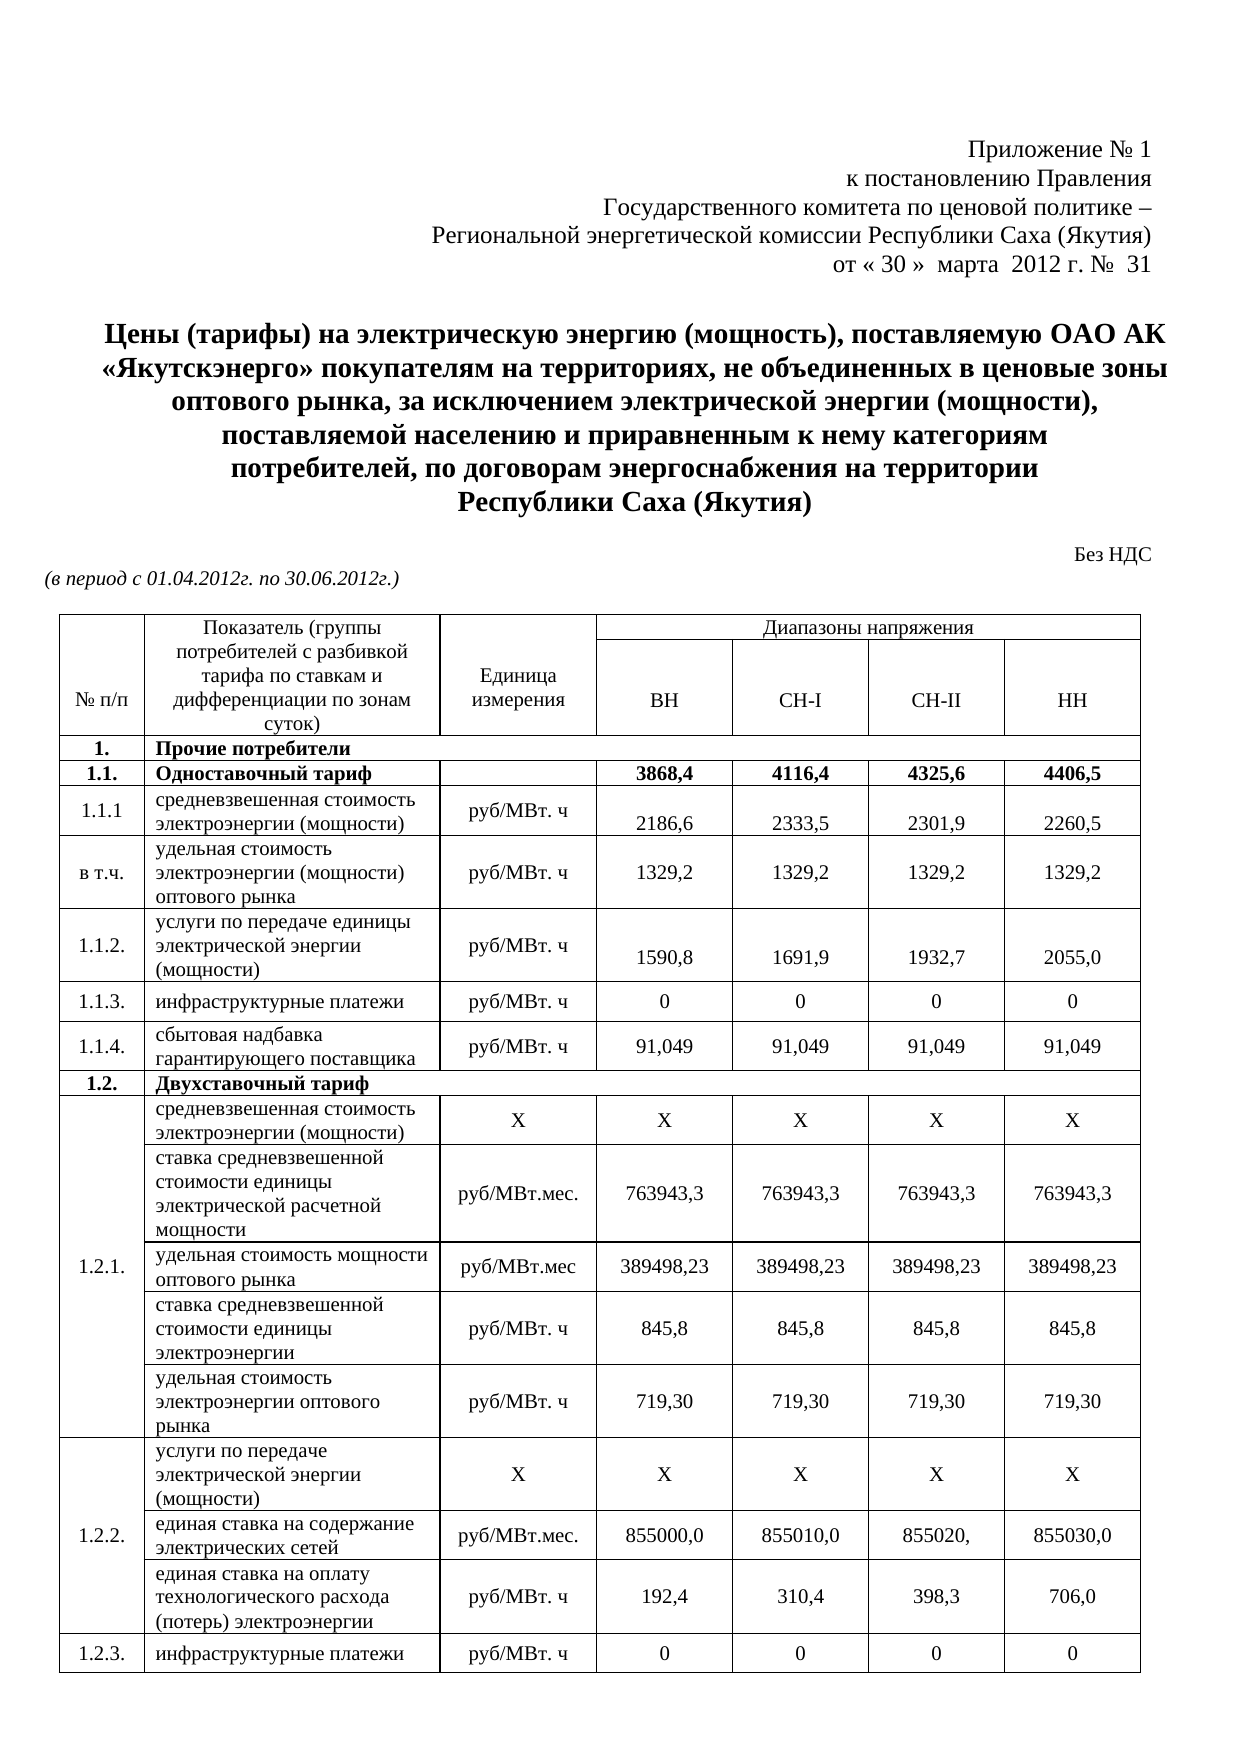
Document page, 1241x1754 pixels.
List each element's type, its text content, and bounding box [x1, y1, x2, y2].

table_cell 2260,5 [1005, 786, 1140, 834]
table_cell Х [733, 1438, 868, 1510]
table_cell 845,8 [733, 1292, 868, 1364]
table_cell удельная стоимость электроэнергии оптового рынка [145, 1365, 439, 1437]
table_cell 719,30 [1005, 1365, 1140, 1437]
table_cell 0 [1005, 982, 1140, 1021]
table_cell 0 [597, 982, 732, 1021]
table_cell удельная стоимость мощности оптового рынка [145, 1243, 439, 1291]
table_header Диапазоны напряжения [597, 615, 1140, 639]
table_cell 0 [597, 1634, 732, 1672]
table_cell 1329,2 [733, 836, 868, 908]
table_cell 389498,23 [869, 1243, 1004, 1291]
table_cell руб/МВт. ч [441, 1560, 596, 1633]
table_cell Х [869, 1096, 1004, 1144]
table_cell Х [597, 1096, 732, 1144]
table_cell 91,049 [1005, 1022, 1140, 1070]
table_cell 4325,6 [869, 761, 1004, 785]
table_cell средневзвешенная стоимость электроэнергии (мощности) [145, 1096, 439, 1144]
table_cell руб/МВт.мес. [441, 1511, 596, 1559]
table_cell 2055,0 [1005, 909, 1140, 981]
table_header № п/п [60, 615, 144, 735]
table_cell 91,049 [869, 1022, 1004, 1070]
table_header Показатель (группы потребителей с разбивкой тарифа по ставкам и дифференциации по зонам суток) [145, 615, 439, 735]
table_cell 0 [869, 982, 1004, 1021]
table_cell 1.2.1. [60, 1096, 144, 1437]
table_cell руб/МВт.мес. [441, 1145, 596, 1241]
table_cell 1.1.3. [60, 982, 144, 1021]
table_cell 845,8 [1005, 1292, 1140, 1364]
table_cell единая ставка на содержание электрических сетей [145, 1511, 439, 1559]
table_cell 91,049 [733, 1022, 868, 1070]
table_cell 719,30 [869, 1365, 1004, 1437]
table_cell Х [1005, 1438, 1140, 1510]
table_cell услуги по передаче электрической энергии (мощности) [145, 1438, 439, 1510]
table_cell руб/МВт. ч [441, 786, 596, 834]
table_cell [441, 761, 596, 785]
table_cell CH-I [733, 640, 868, 735]
table_cell 0 [733, 982, 868, 1021]
table_cell руб/МВт. ч [441, 982, 596, 1021]
text к постановлению Правления [192, 163, 1152, 192]
text Приложение № 1 [192, 134, 1152, 163]
table_cell 2333,5 [733, 786, 868, 834]
table_cell 763943,3 [869, 1145, 1004, 1241]
table_cell единая ставка на оплату технологического расхода (потерь) электроэнергии [145, 1560, 439, 1633]
table_cell руб/МВт. ч [441, 1634, 596, 1672]
table_cell 91,049 [597, 1022, 732, 1070]
table_cell 1.1. [60, 761, 144, 785]
table_cell 1590,8 [597, 909, 732, 981]
table_cell НН [1005, 640, 1140, 735]
table_cell руб/МВт. ч [441, 1292, 596, 1364]
table_cell удельная стоимость электроэнергии (мощности) оптового рынка [145, 836, 439, 908]
table_cell 1691,9 [733, 909, 868, 981]
table_cell 192,4 [597, 1560, 732, 1633]
table_cell Прочие потребители [145, 736, 1140, 760]
table_cell 1329,2 [869, 836, 1004, 908]
table_cell 0 [1005, 1634, 1140, 1672]
table_cell 1.1.1 [60, 786, 144, 834]
table_cell 763943,3 [597, 1145, 732, 1241]
table_cell 1932,7 [869, 909, 1004, 981]
table_cell сбытовая надбавка гарантирующего поставщика [145, 1022, 439, 1070]
table_cell 845,8 [869, 1292, 1004, 1364]
table_cell 763943,3 [733, 1145, 868, 1241]
table_header Единица измерения [441, 615, 596, 735]
table_cell Х [441, 1096, 596, 1144]
table_cell 855020, [869, 1511, 1004, 1559]
table_cell 1329,2 [597, 836, 732, 908]
table_cell руб/МВт. ч [441, 1022, 596, 1070]
table_cell Х [733, 1096, 868, 1144]
table_cell Х [441, 1438, 596, 1510]
table_cell 1.2. [60, 1071, 144, 1095]
table_cell 310,4 [733, 1560, 868, 1633]
text Региональной энергетической комиссии Республики Саха (Якутия) [192, 221, 1152, 249]
table_cell Х [597, 1438, 732, 1510]
table_cell 389498,23 [597, 1243, 732, 1291]
table_header Цены (тарифы) на электрическую энергию (мощность), поставляемую ОАО АК «Якутскэнерго» покупателям на территориях, не объединенных в ценовые зоны оптового рынка, за исключением электрической энергии (мощности), поставляемой населению и приравненным к нему категориям потребителей, по договорам энергоснабжения на территории Республики Саха (Якутия) [89, 278, 1181, 518]
text Без НДС [15, 542, 1152, 566]
table_cell инфраструктурные платежи [145, 982, 439, 1021]
table_cell Х [1005, 1096, 1140, 1144]
table_cell BH [597, 640, 732, 735]
table_cell 855000,0 [597, 1511, 732, 1559]
table_cell 1.1.4. [60, 1022, 144, 1070]
table_cell 389498,23 [1005, 1243, 1140, 1291]
table_cell 0 [733, 1634, 868, 1672]
table_cell 389498,23 [733, 1243, 868, 1291]
text от « 30 » марта 2012 г. № 31 [118, 249, 1152, 278]
table_cell руб/МВт. ч [441, 836, 596, 908]
table_cell 1.1.2. [60, 909, 144, 981]
table_cell 1. [60, 736, 144, 760]
table_cell 855010,0 [733, 1511, 868, 1559]
table_cell 1329,2 [1005, 836, 1140, 908]
table_cell 2186,6 [597, 786, 732, 834]
table_cell 763943,3 [1005, 1145, 1140, 1241]
table_cell руб/МВт. ч [441, 1365, 596, 1437]
table_cell 4406,5 [1005, 761, 1140, 785]
table_cell Двухставочный тариф [145, 1071, 1140, 1095]
table_cell Одноставочный тариф [145, 761, 439, 785]
table_cell 2301,9 [869, 786, 1004, 834]
table_cell в т.ч. [60, 836, 144, 908]
table_cell CH-II [869, 640, 1004, 735]
table_cell 845,8 [597, 1292, 732, 1364]
table_cell 1.2.2. [60, 1438, 144, 1633]
table_cell 719,30 [733, 1365, 868, 1437]
text Государственного комитета по ценовой политике – [192, 192, 1152, 221]
table_cell 1.2.3. [60, 1634, 144, 1672]
table_cell руб/МВт.мес [441, 1243, 596, 1291]
table_cell Х [869, 1438, 1004, 1510]
text (в период с 01.04.2012г. по 30.06.2012г.) [15, 566, 1152, 590]
table_cell ставка средневзвешенной стоимости единицы электрической расчетной мощности [145, 1145, 439, 1241]
table_cell ставка средневзвешенной стоимости единицы электроэнергии [145, 1292, 439, 1364]
table_cell инфраструктурные платежи [145, 1634, 439, 1672]
table_cell руб/МВт. ч [441, 909, 596, 981]
table_cell 855030,0 [1005, 1511, 1140, 1559]
table_cell 398,3 [869, 1560, 1004, 1633]
table_cell средневзвешенная стоимость электроэнергии (мощности) [145, 786, 439, 834]
table_cell 4116,4 [733, 761, 868, 785]
table_cell 706,0 [1005, 1560, 1140, 1633]
table_cell 719,30 [597, 1365, 732, 1437]
table_cell 3868,4 [597, 761, 732, 785]
table_cell услуги по передаче единицы электрической энергии (мощности) [145, 909, 439, 981]
table_cell 0 [869, 1634, 1004, 1672]
